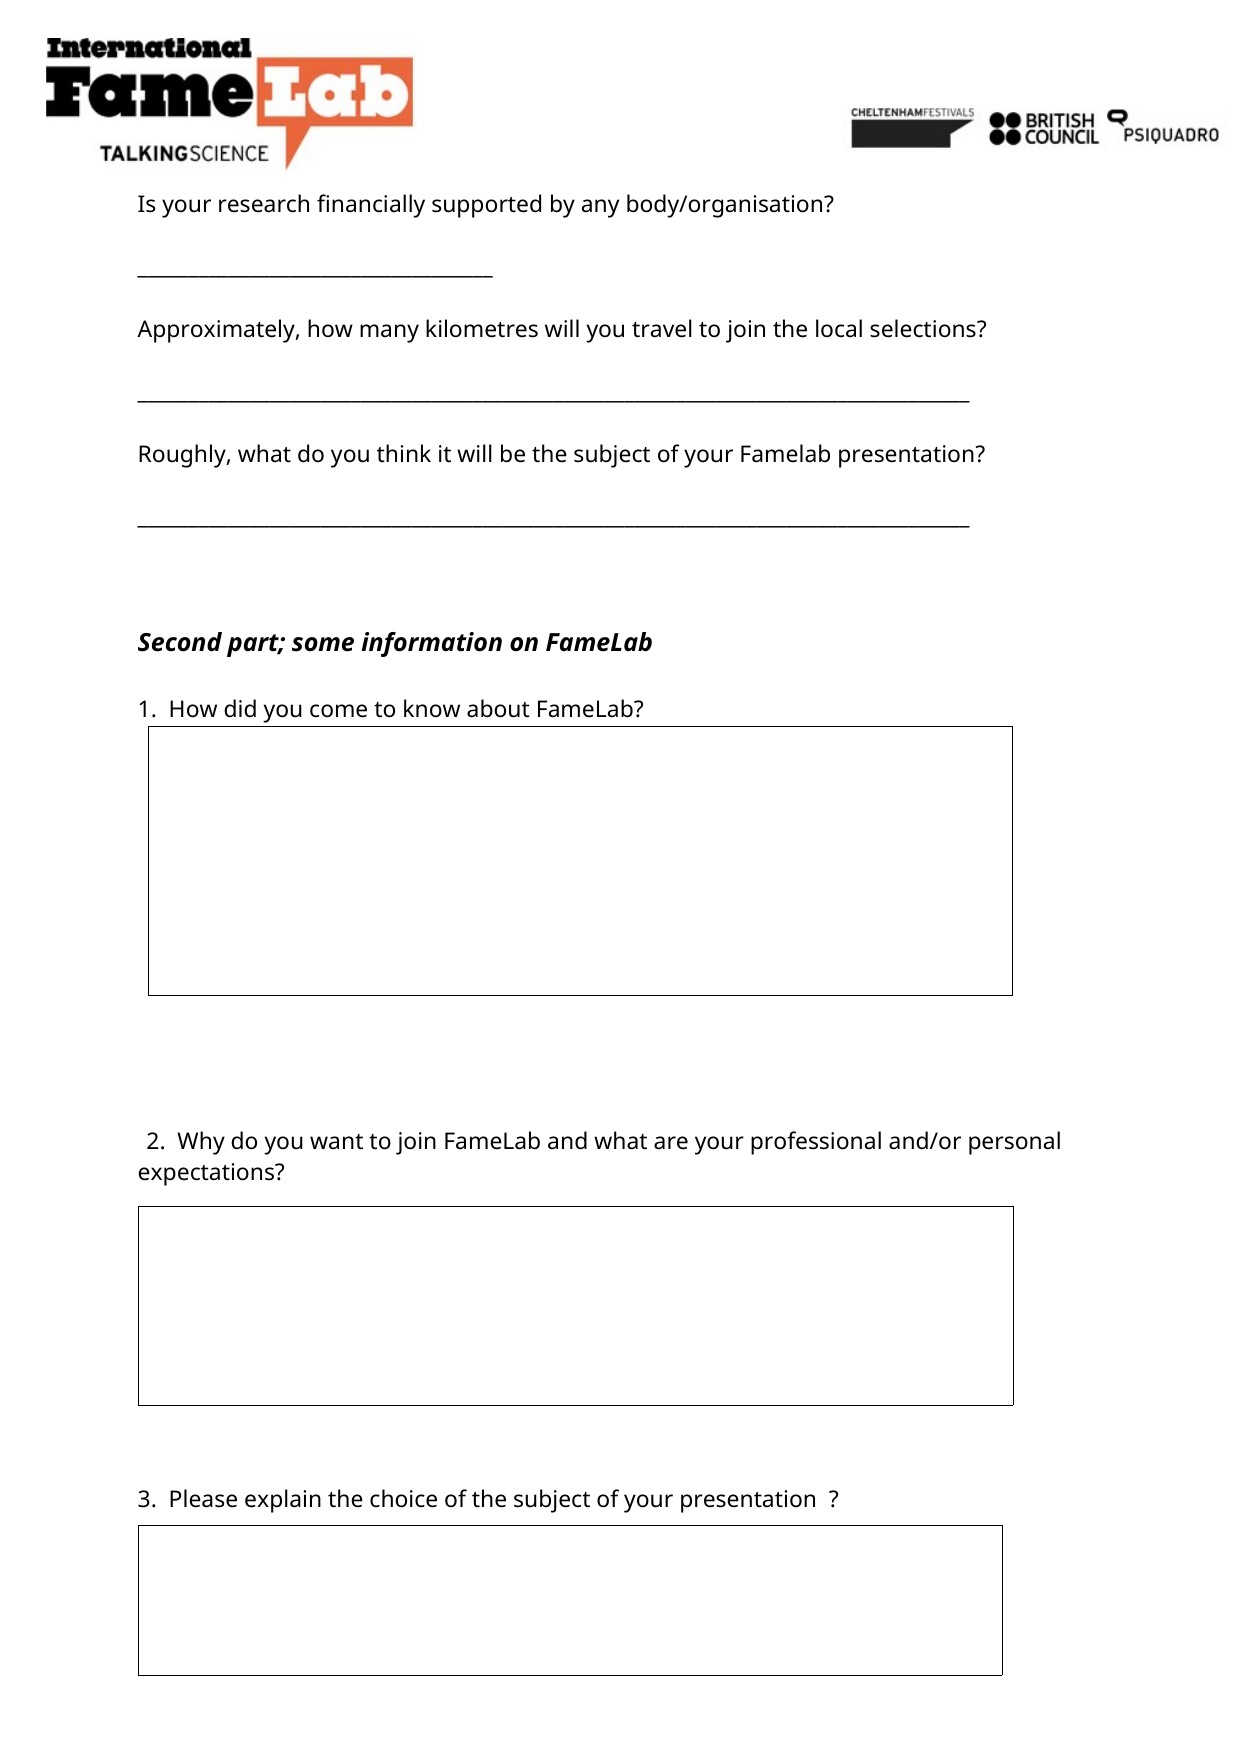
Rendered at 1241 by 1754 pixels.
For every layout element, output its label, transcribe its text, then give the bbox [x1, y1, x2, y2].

text Approximately, how many kilometres will you travel to join the local selections? __________________________________________________________________________________ [137, 312, 1087, 406]
text Roughly, what do you think it will be the subject of your Famelab presentation? [137, 437, 1087, 469]
text 2. Why do you want to join FameLab and what are your professional and/or personal expectations? [137, 1125, 1087, 1187]
text __________________________________________________________________________________ [137, 500, 1087, 531]
picture [45, 38, 459, 170]
text 1. How did you come to know about FameLab? [137, 693, 1087, 724]
picture [782, 27, 1228, 158]
text Is your research financially supported by any body/organisation?___________________________________ [137, 187, 1087, 281]
text 3. Please explain the choice of the subject of your presentation ? [137, 1482, 1087, 1514]
text Second part; some information on FameLab [137, 625, 1087, 659]
